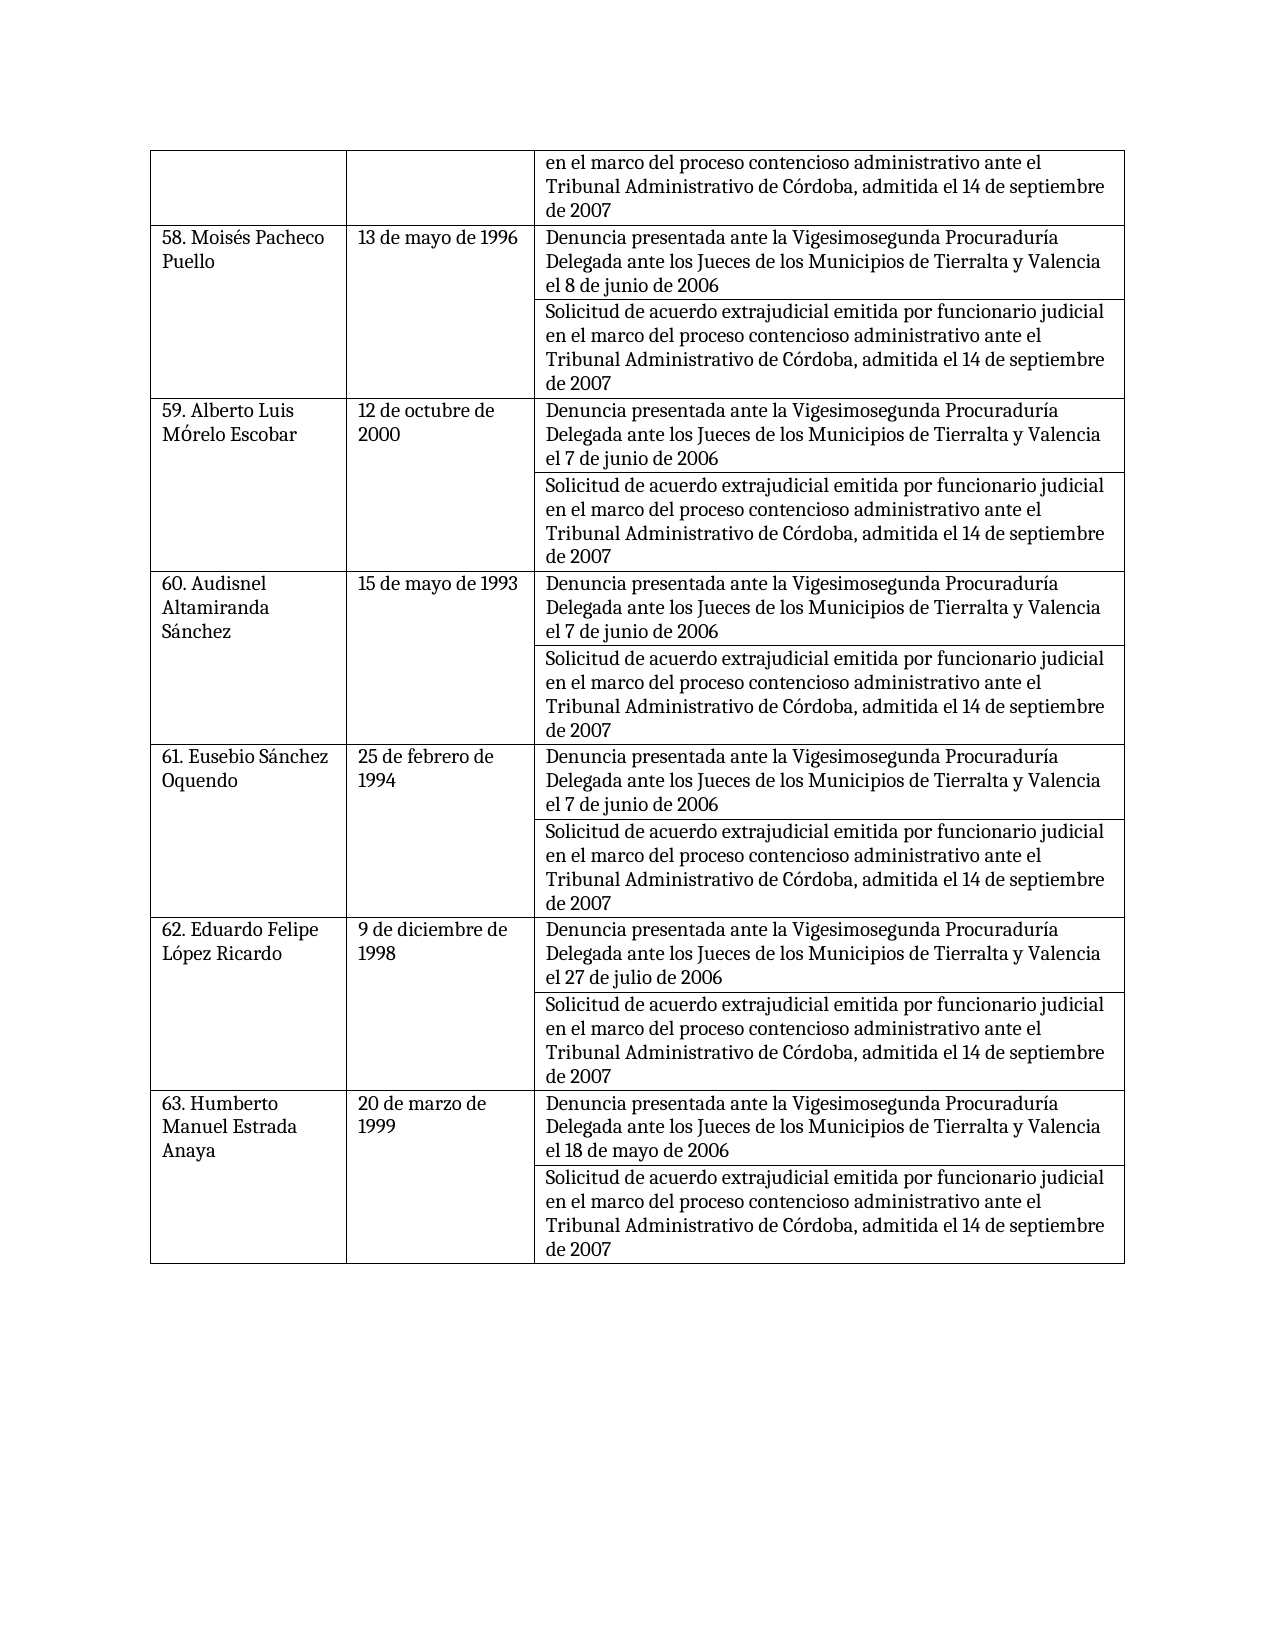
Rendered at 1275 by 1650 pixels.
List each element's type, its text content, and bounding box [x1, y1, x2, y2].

table_cell Denuncia presentada ante la Vigesimosegunda Procuraduría Delegada ante los Jueces de los Municipios de Tierralta y Valencia el 7 de junio de 2006 [535, 572, 1124, 645]
table_cell Denuncia presentada ante la Vigesimosegunda Procuraduría Delegada ante los Jueces de los Municipios de Tierralta y Valencia el 7 de junio de 2006 [535, 399, 1124, 472]
table_cell Denuncia presentada ante la Vigesimosegunda Procuraduría Delegada ante los Jueces de los Municipios de Tierralta y Valencia el 8 de junio de 2006 [535, 226, 1124, 299]
table_cell 15 de mayo de 1993 [347, 572, 534, 744]
table_cell 62. Eduardo Felipe López Ricardo [151, 918, 346, 1090]
table_cell 63. Humberto Manuel Estrada Anaya [151, 1091, 346, 1263]
table_cell Denuncia presentada ante la Vigesimosegunda Procuraduría Delegada ante los Jueces de los Municipios de Tierralta y Valencia el 18 de mayo de 2006 [535, 1091, 1124, 1165]
table_cell 58. Moisés Pacheco Puello [151, 226, 346, 398]
table_cell 20 de marzo de 1999 [347, 1091, 534, 1263]
table_cell 60. Audisnel Altamiranda Sánchez [151, 572, 346, 744]
table_cell 12 de octubre de 2000 [347, 399, 534, 571]
table_cell 59. Alberto Luis Mόrelo Escobar [151, 399, 346, 571]
table_cell Denuncia presentada ante la Vigesimosegunda Procuraduría Delegada ante los Jueces de los Municipios de Tierralta y Valencia el 7 de junio de 2006 [535, 745, 1124, 818]
table_cell 9 de diciembre de 1998 [347, 918, 534, 1090]
table_cell 61. Eusebio Sánchez Oquendo [151, 745, 346, 917]
table_cell Denuncia presentada ante la Vigesimosegunda Procuraduría Delegada ante los Jueces de los Municipios de Tierralta y Valencia el 27 de julio de 2006 [535, 918, 1124, 992]
table_cell 25 de febrero de 1994 [347, 745, 534, 917]
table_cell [535, 151, 1124, 224]
table_cell 13 de mayo de 1996 [347, 226, 534, 398]
